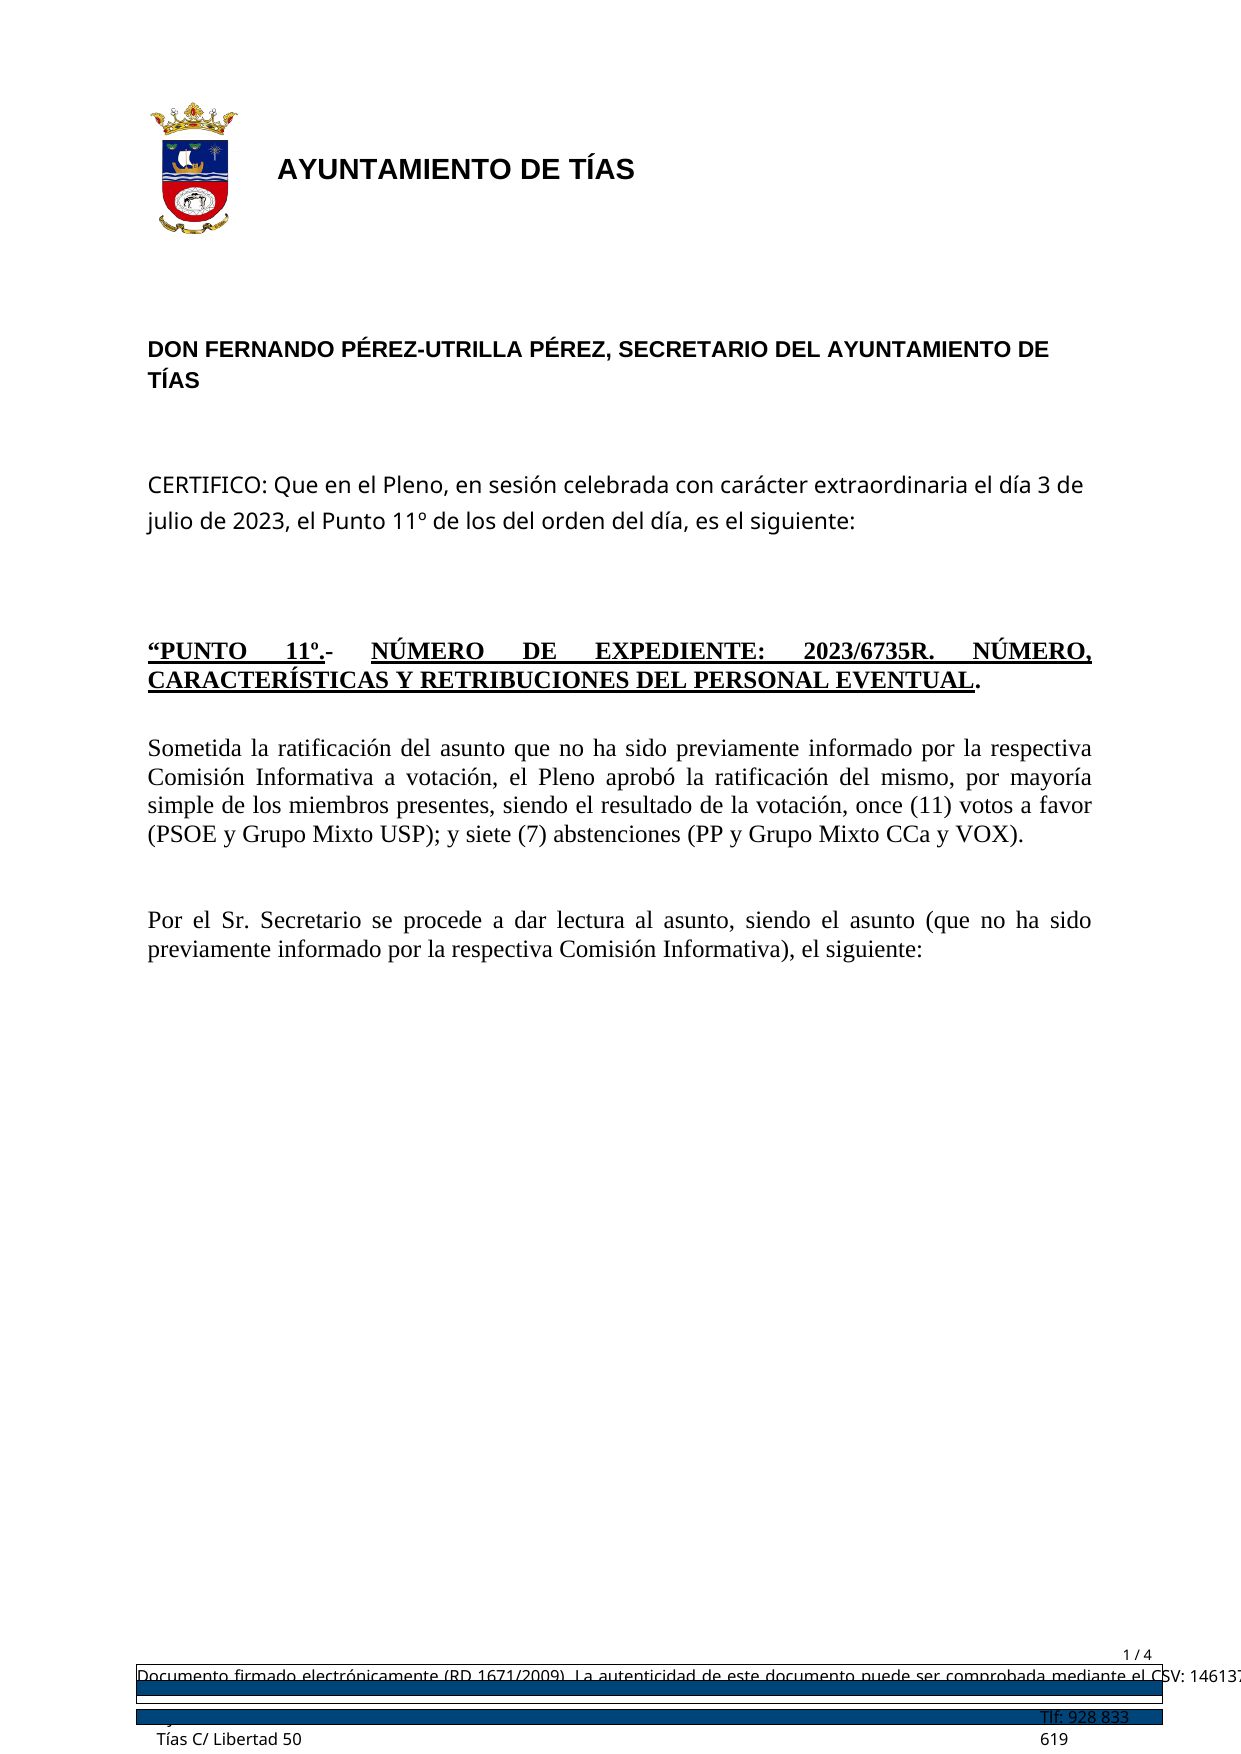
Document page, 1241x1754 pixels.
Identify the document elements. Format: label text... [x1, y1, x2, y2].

text “PUNTO 11º.- NÚMERO DE EXPEDIENTE: 2023/6735R. NÚMERO, CARACTERÍSTICAS Y RETRIBUCIONES DEL PERSONAL EVENTUAL. [147, 636, 1093, 694]
picture [150, 102, 240, 234]
text CERTIFICO: Que en el Pleno, en sesión celebrada con carácter extraordinaria el día 3 de julio de 2023, el Punto 11º de los del orden del día, es el siguiente: [147, 469, 1094, 536]
text DON FERNANDO PÉREZ-UTRILLA PÉREZ, SECRETARIO DEL AYUNTAMIENTO DE TÍAS [147, 336, 1052, 393]
text Por el Sr. Secretario se procede a dar lectura al asunto, siendo el asunto (que no ha sido previamente informado por la respectiva Comisión Informativa), el siguiente: [147, 905, 1093, 963]
text 1 / 4 [135, 1644, 1152, 1664]
text Sometida la ratificación del asunto que no ha sido previamente informado por la respectiva Comisión Informativa a votación, el Pleno aprobó la ratificación del mismo, por mayoría simple de los miembros presentes, siendo el resultado de la votación, once (11) votos a favor (PSOE y Grupo Mixto USP); y siete (7) abstenciones (PP y Grupo Mixto CCa y VOX). [147, 733, 1093, 848]
